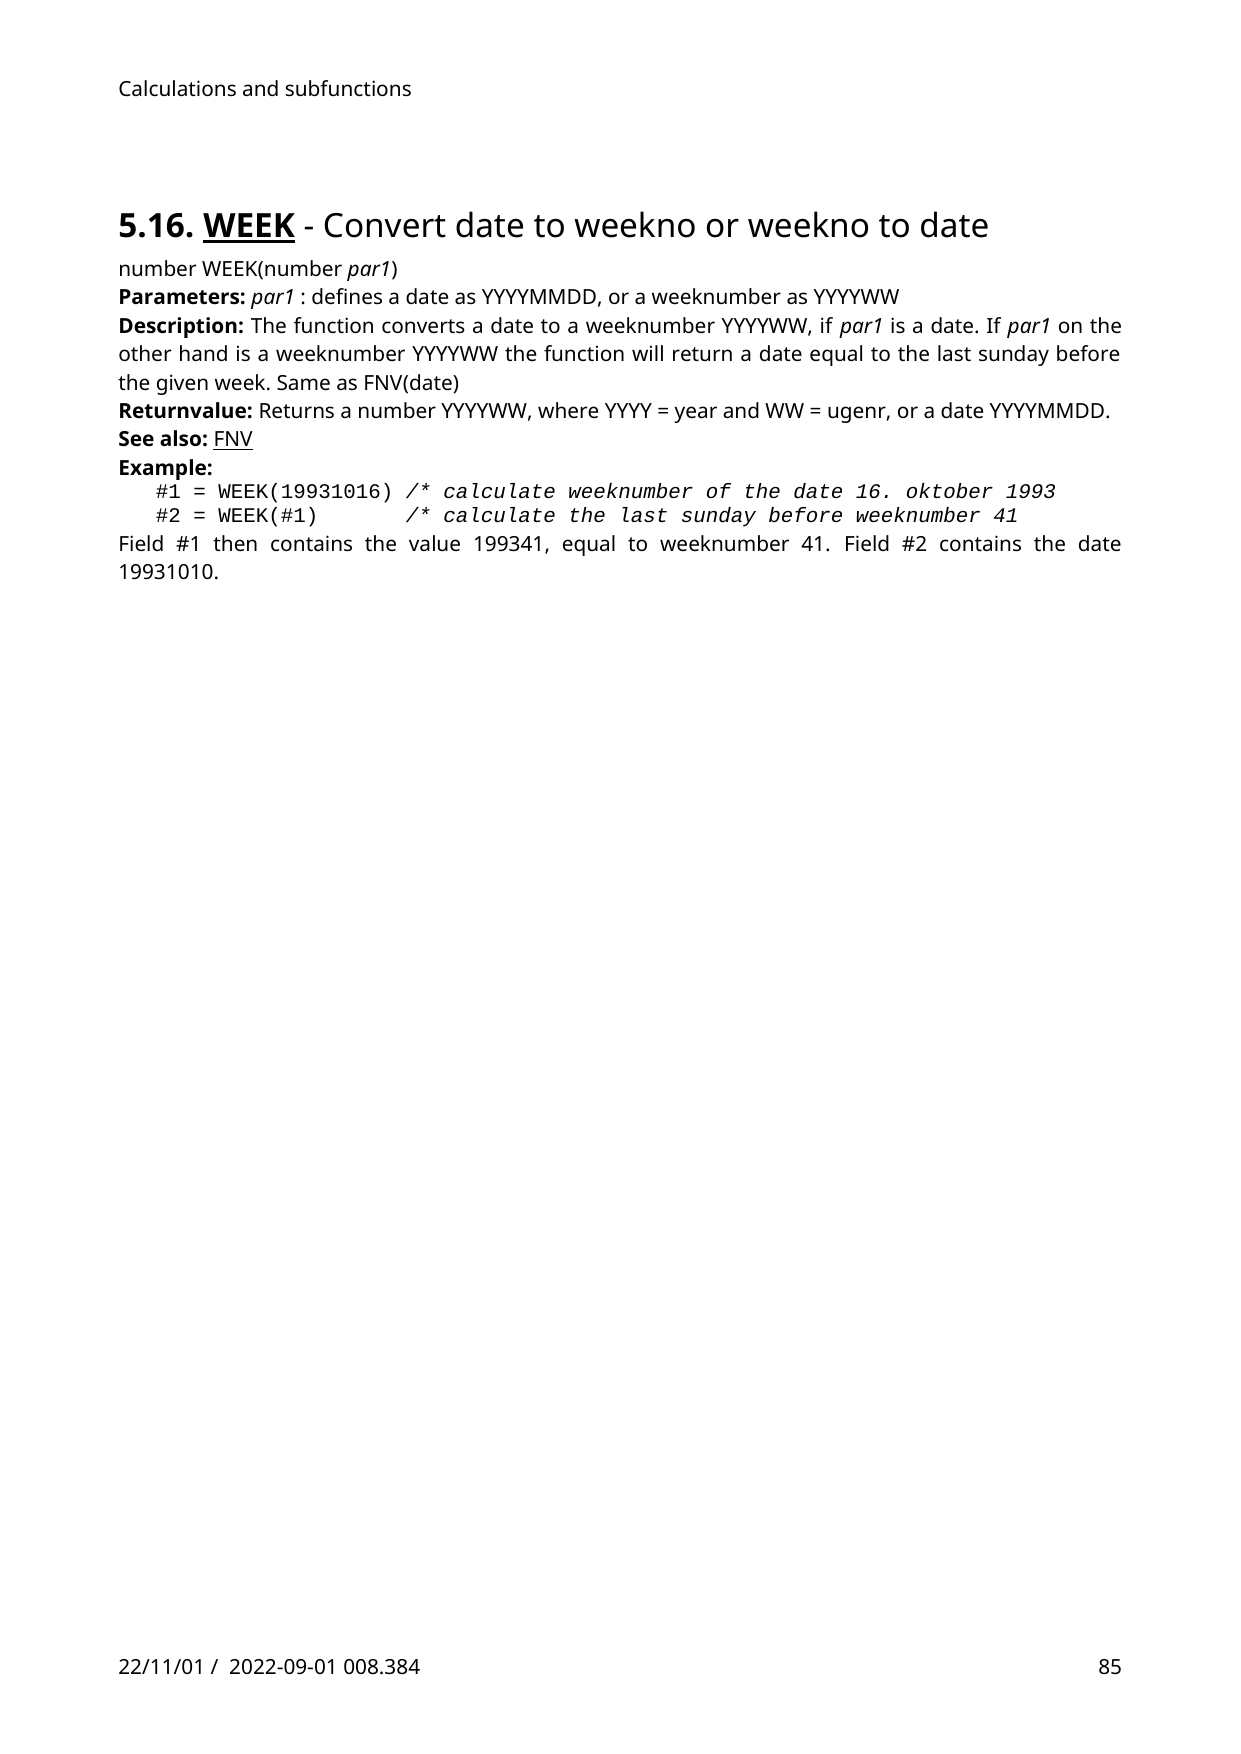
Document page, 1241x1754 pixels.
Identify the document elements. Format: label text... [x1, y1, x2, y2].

text Description: The function converts a date to a weeknumber YYYYWW, if par1 is a date. If par1 on the other hand is a weeknumber YYYYWW the function will return a date equal to the last sunday before the given week. Same as FNV(date) [118, 311, 1122, 396]
text Field #1 then contains the value 199341, equal to weeknumber 41. Field #2 contains the date 19931010. [118, 529, 1122, 586]
text #1 = WEEK(19931016) /* calculate weeknumber of the date 16. oktober 1993 [118, 481, 1122, 505]
text Example: [118, 453, 1122, 481]
text Parameters: par1 : defines a date as YYYYMMDD, or a weeknumber as YYYYWW [118, 282, 1122, 311]
subtitle 5.16. WEEK - Convert date to weekno or weekno to date [118, 202, 1122, 248]
text #2 = WEEK(#1) /* calculate the last sunday before weeknumber 41 [118, 505, 1122, 529]
text Returnvalue: Returns a number YYYYWW, where YYYY = year and WW = ugenr, or a date YYYYMMDD. [118, 396, 1122, 424]
text number WEEK(number par1) [118, 254, 1122, 282]
text See also: FNV [118, 424, 1122, 453]
